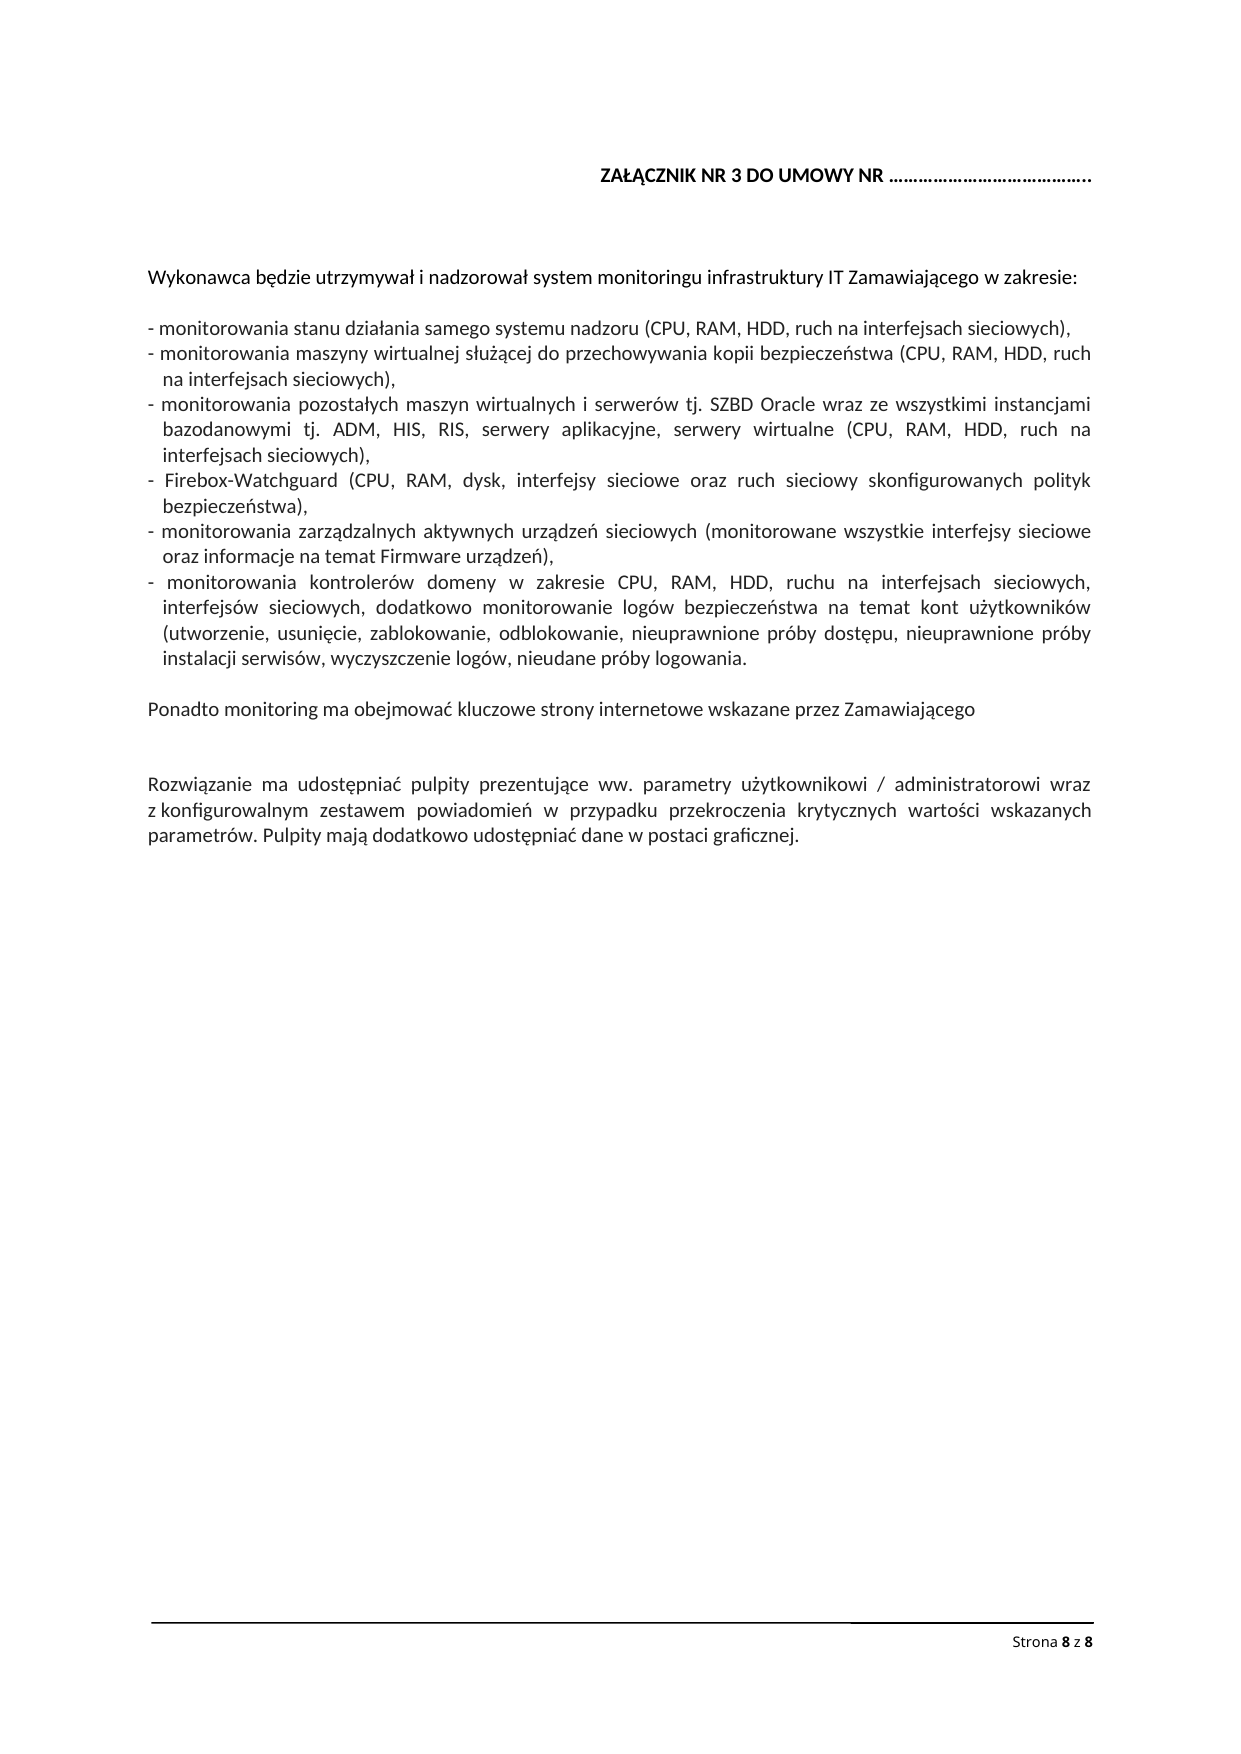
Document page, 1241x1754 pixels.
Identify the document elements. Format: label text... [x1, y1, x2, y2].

text - monitorowania kontrolerów domeny w zakresie CPU, RAM, HDD, ruchu na interfejsach sieciowych, interfejsów sieciowych, dodatkowo monitorowanie logów bezpieczeństwa na temat kont użytkowników (utworzenie, usunięcie, zablokowanie, odblokowanie, nieuprawnione próby dostępu, nieuprawnione próby instalacji serwisów, wyczyszczenie logów, nieudane próby logowania. [148, 569, 1093, 671]
text ZAŁĄCZNIK NR 3 DO UMOWY NR ………………………………….. [148, 162, 1093, 188]
text - monitorowania zarządzalnych aktywnych urządzeń sieciowych (monitorowane wszystkie interfejsy sieciowe oraz informacje na temat Firmware urządzeń), [148, 518, 1093, 569]
text - monitorowania pozostałych maszyn wirtualnych i serwerów tj. SZBD Oracle wraz ze wszystkimi instancjami bazodanowymi tj. ADM, HIS, RIS, serwery aplikacyjne, serwery wirtualne (CPU, RAM, HDD, ruch na interfejsach sieciowych), [148, 391, 1093, 467]
text - monitorowania stanu działania samego systemu nadzoru (CPU, RAM, HDD, ruch na interfejsach sieciowych), [148, 315, 1093, 340]
text Rozwiązanie ma udostępniać pulpity prezentujące ww. parametry użytkownikowi / administratorowi wraz z konfigurowalnym zestawem powiadomień w przypadku przekroczenia krytycznych wartości wskazanych parametrów. Pulpity mają dodatkowo udostępniać dane w postaci graficznej. [148, 772, 1093, 848]
text - monitorowania maszyny wirtualnej służącej do przechowywania kopii bezpieczeństwa (CPU, RAM, HDD, ruch na interfejsach sieciowych), [148, 340, 1093, 391]
text Ponadto monitoring ma obejmować kluczowe strony internetowe wskazane przez Zamawiającego [148, 696, 1093, 721]
text - Firebox-Watchguard (CPU, RAM, dysk, interfejsy sieciowe oraz ruch sieciowy skonfigurowanych polityk bezpieczeństwa), [148, 467, 1093, 518]
text Wykonawca będzie utrzymywał i nadzorował system monitoringu infrastruktury IT Zamawiającego w zakresie: [148, 264, 1093, 289]
